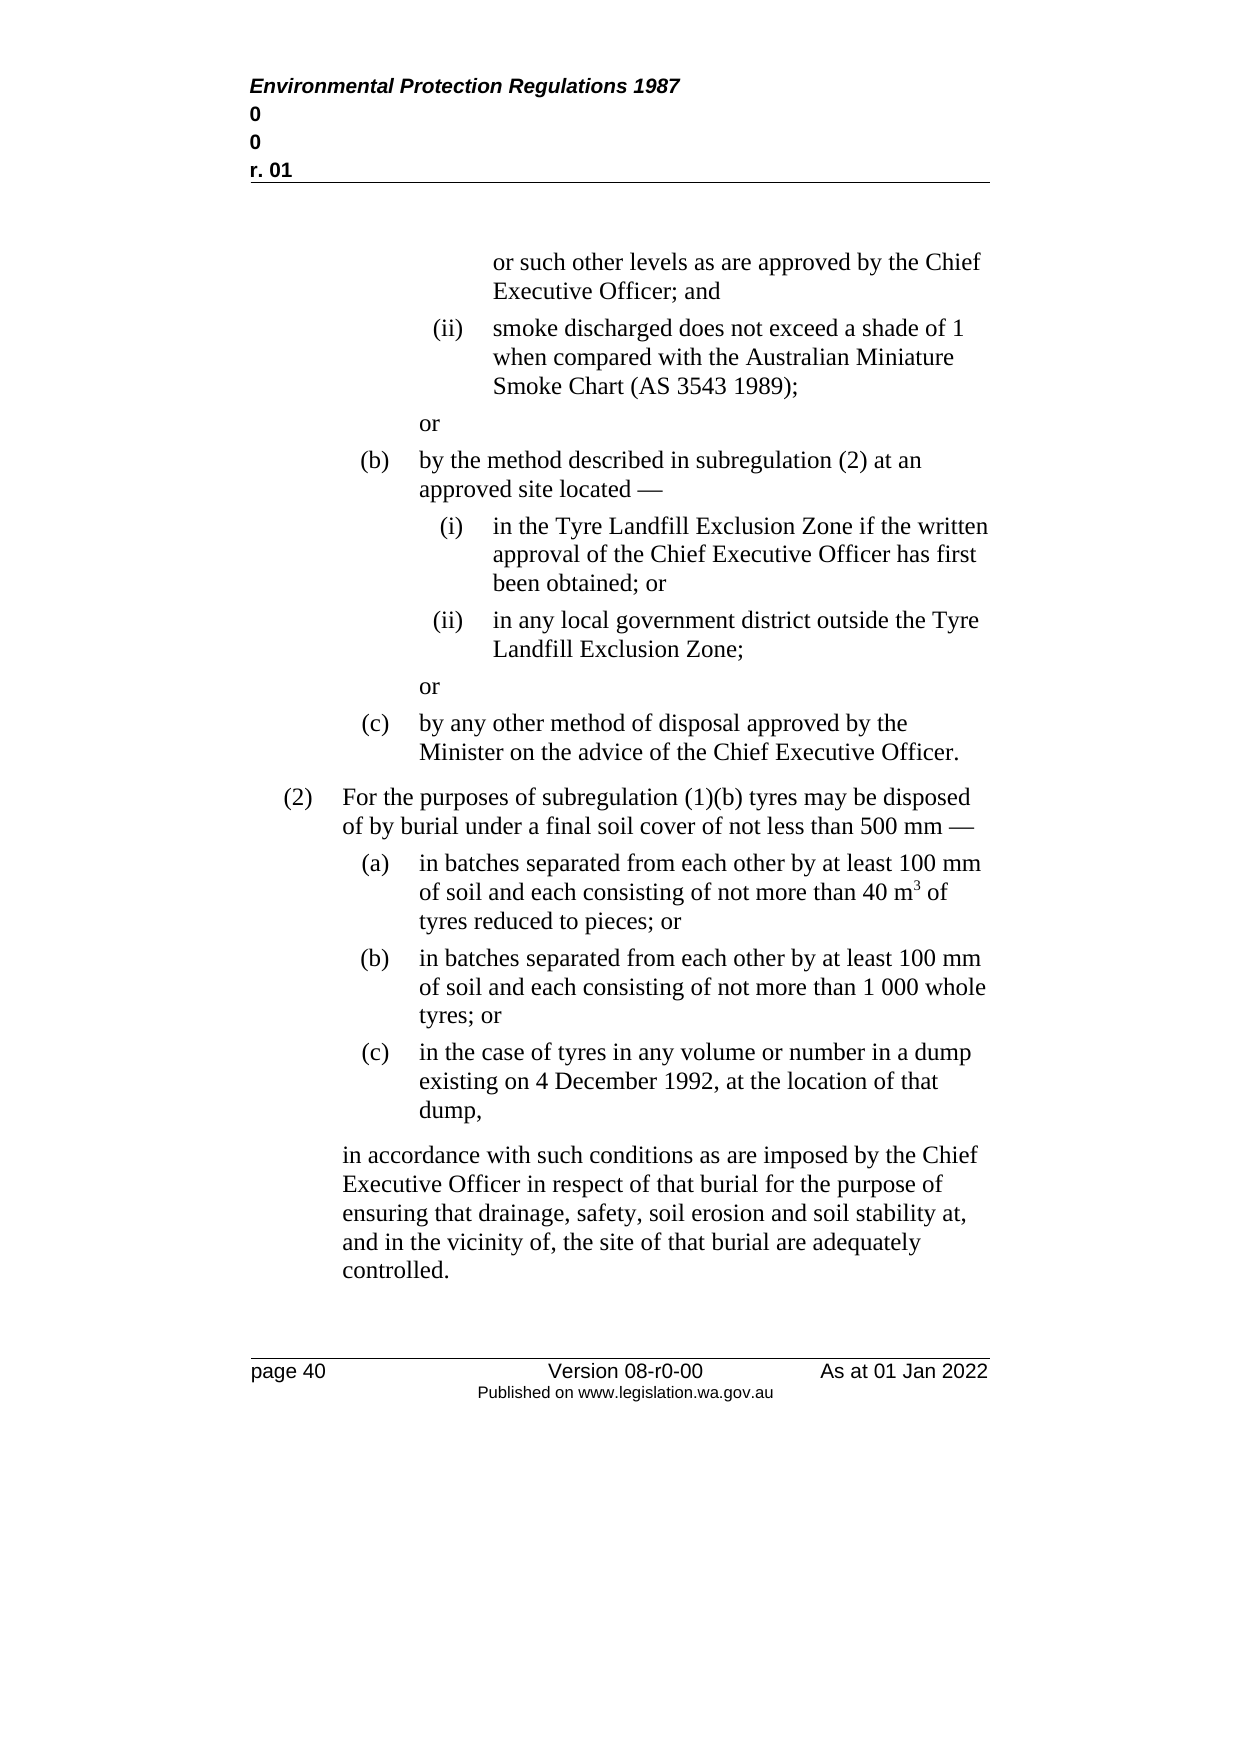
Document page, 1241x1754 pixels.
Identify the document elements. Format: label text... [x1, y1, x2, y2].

text (b) in batches separated from each other by at least 100 mm of soil and each consisting of not more than 1 000 whole tyres; or [251, 943, 990, 1029]
text (a) in batches separated from each other by at least 100 mm of soil and each consisting of not more than 40 m3 of tyres reduced to pieces; or [251, 848, 990, 934]
text (c) by any other method of disposal approved by the Minister on the advice of the Chief Executive Officer. [251, 708, 990, 766]
text (ii) smoke discharged does not exceed a shade of 1 when compared with the Australian Miniature Smoke Chart (AS 3543 1989); [251, 313, 990, 399]
text (ii) in any local government district outside the Tyre Landfill Exclusion Zone; [251, 605, 990, 663]
text (i) in the Tyre Landfill Exclusion Zone if the written approval of the Chief Executive Officer has first been obtained; or [251, 511, 990, 597]
text (c) in the case of tyres in any volume or number in a dump existing on 4 December 1992, at the location of that dump, [251, 1037, 990, 1124]
text or [251, 671, 990, 700]
text or such other levels as are approved by the Chief Executive Officer; and [251, 247, 990, 305]
text in accordance with such conditions as are imposed by the Chief Executive Officer in respect of that burial for the purpose of ensuring that drainage, safety, soil erosion and soil stability at, and in the vicinity of, the site of that burial are adequately controlled. [251, 1140, 990, 1284]
text or [251, 408, 990, 437]
text (b) by the method described in subregulation (2) at an approved site located — [251, 445, 990, 502]
text (2) For the purposes of subregulation (1)(b) tyres may be disposed of by burial under a final soil cover of not less than 500 mm — [251, 782, 990, 840]
